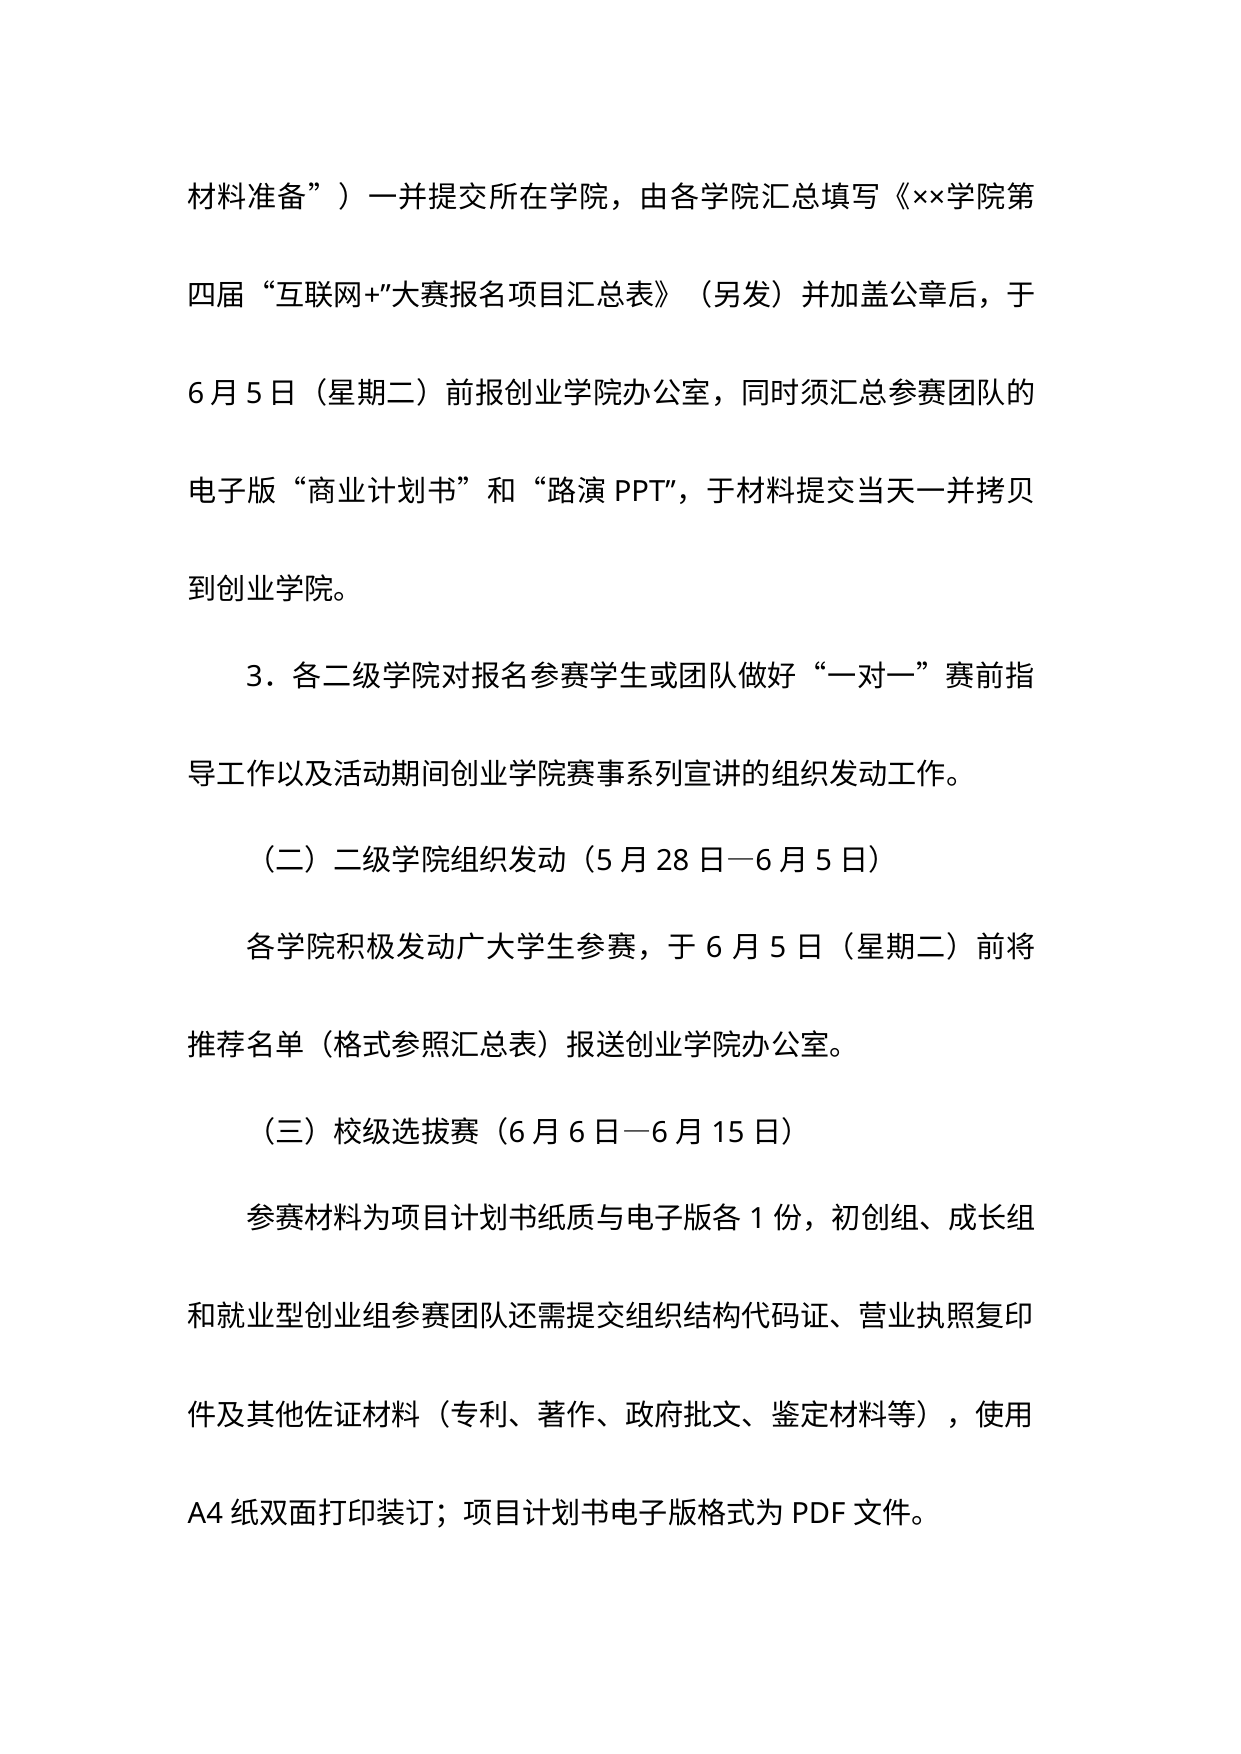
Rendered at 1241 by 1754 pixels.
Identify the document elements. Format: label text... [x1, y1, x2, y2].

text （三）校级选拔赛（6 月 6 日—6 月 15 日） [187, 1097, 1036, 1162]
text 各学院积极发动广大学生参赛，于 6 月 5 日（星期二）前将推荐名单（格式参照汇总表）报送创业学院办公室。 [187, 912, 1036, 1075]
text 参赛材料为项目计划书纸质与电子版各 1 份，初创组、成长组和就业型创业组参赛团队还需提交组织结构代码证、营业执照复印件及其他佐证材料（专利、著作、政府批文、鉴定材料等），使用 A4 纸双面打印装订；项目计划书电子版格式为 PDF 文件。 [187, 1183, 1036, 1543]
text （二）二级学院组织发动（5 月 28 日—6 月 5 日） [187, 826, 1036, 891]
text 3．各二级学院对报名参赛学生或团队做好“一对一”赛前指导工作以及活动期间创业学院赛事系列宣讲的组织发动工作。 [187, 641, 1036, 804]
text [187, 162, 1036, 619]
